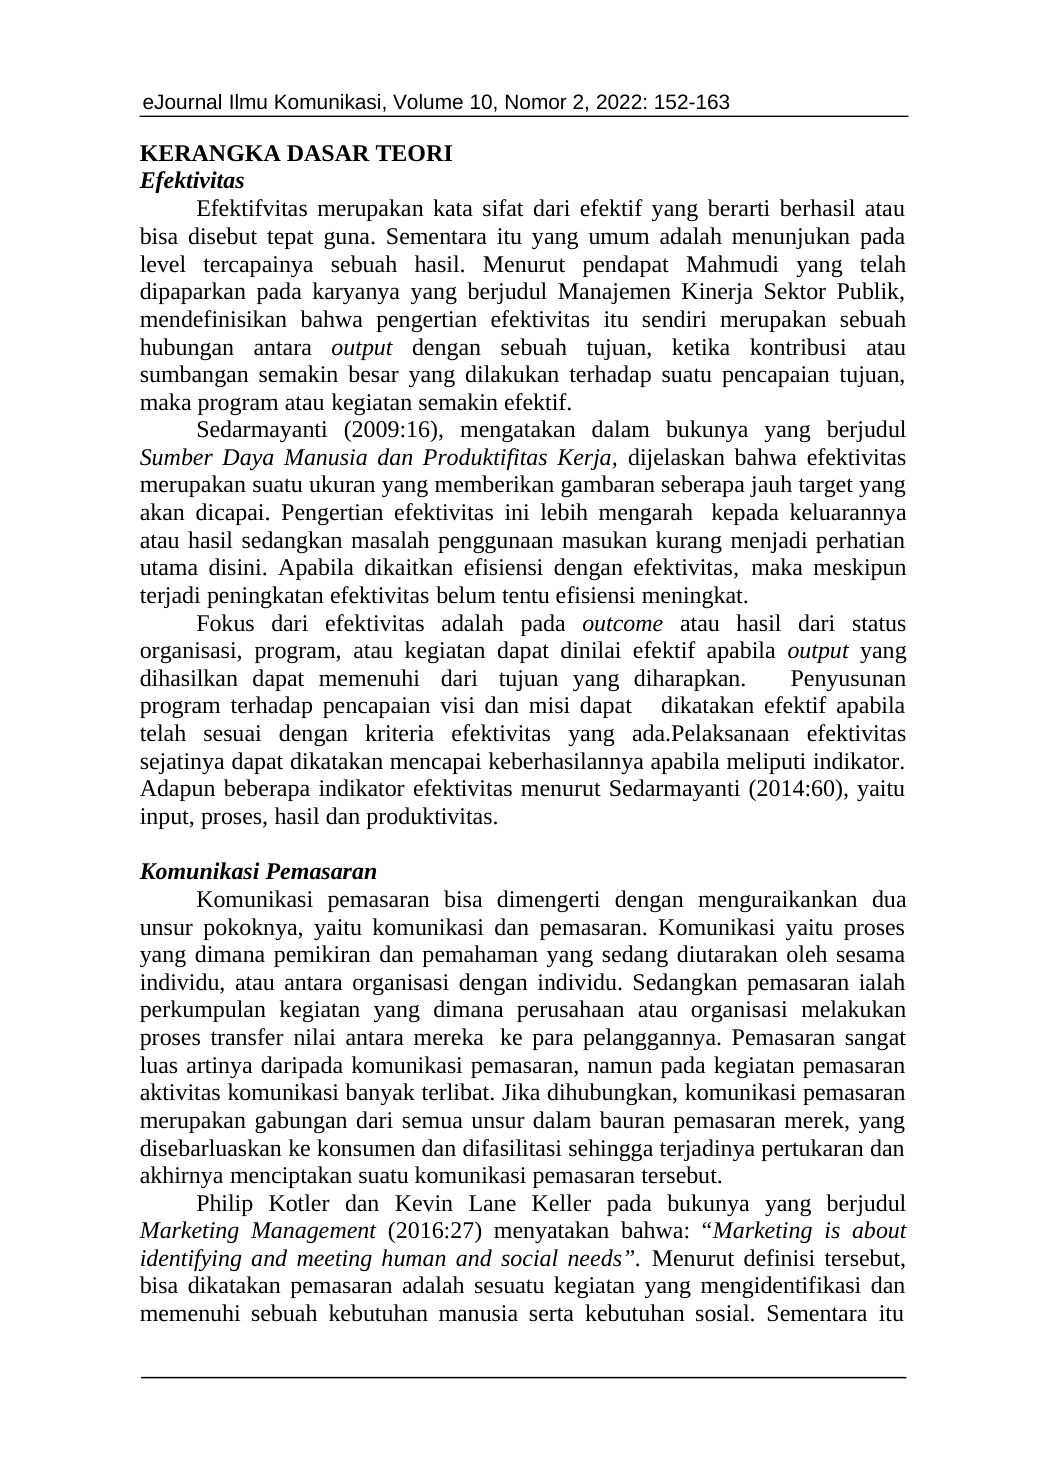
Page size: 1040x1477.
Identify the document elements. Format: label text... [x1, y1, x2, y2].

text Sedarmayanti (2009:16), mengatakan dalam bukunya yang berjudul Sumber Daya Manusia dan Produktifitas Kerja, dijelaskan bahwa efektivitas merupakan suatu ukuran yang memberikan gambaran seberapa jauh target yang akan dicapai. Pengertian efektivitas ini lebih mengarah kepada keluarannya atau hasil sedangkan masalah penggunaan masukan kurang menjadi perhatian utama disini. Apabila dikaitkan efisiensi dengan efektivitas, maka meskipun terjadi peningkatan efektivitas belum tentu efisiensi meningkat. [139, 415, 907, 608]
text Philip Kotler dan Kevin Lane Keller pada bukunya yang berjudul Marketing Management (2016:27) menyatakan bahwa: “Marketing is about identifying and meeting human and social needs”. Menurut definisi tersebut, bisa dikatakan pemasaran adalah sesuatu kegiatan yang mengidentifikasi dan memenuhi sebuah kebutuhan manusia serta kebutuhan sosial. Sementara itu [139, 1189, 907, 1327]
text Efektifvitas merupakan kata sifat dari efektif yang berarti berhasil atau bisa disebut tepat guna. Sementara itu yang umum adalah menunjukan pada level tercapainya sebuah hasil. Menurut pendapat Mahmudi yang telah dipaparkan pada karyanya yang berjudul Manajemen Kinerja Sektor Publik, mendefinisikan bahwa pengertian efektivitas itu sendiri merupakan sebuah hubungan antara output dengan sebuah tujuan, ketika kontribusi atau sumbangan semakin besar yang dilakukan terhadap suatu pencapaian tujuan, maka program atau kegiatan semakin efektif. [139, 194, 906, 415]
subtitle Efektivitas [139, 167, 921, 194]
text Fokus dari efektivitas adalah pada outcome atau hasil dari status organisasi, program, atau kegiatan dapat dinilai efektif”apabila output yang dihasilkan dapat memenuhi dari tujuan yang diharapkan. Penyusunan program terhadap pencapaian visi dan misi dapat dikatakan efektif apabila telah sesuai dengan kriteria efektivitas yang ada.Pelaksanaan efektivitas sejatinya dapat dikatakan mencapai keberhasilannya apabila meliputi indikator. Adapun beberapa indikator efektivitas menurut Sedarmayanti (2014:60), yaitu input, proses, hasil dan produktivitas. [139, 609, 906, 829]
text eJournal Ilmu Komunikasi, Volume 10, Nomor 2, 2022: 152-163 [142, 89, 921, 113]
text Komunikasi pemasaran bisa dimengerti dengan menguraikankan dua unsur pokoknya, yaitu komunikasi dan pemasaran. Komunikasi yaitu proses yang dimana pemikiran dan pemahaman yang sedang diutarakan oleh sesama individu, atau antara organisasi dengan individu. Sedangkan pemasaran ialah perkumpulan kegiatan yang dimana perusahaan atau organisasi melakukan proses transfer nilai antara mereka ke para pelanggannya. Pemasaran sangat luas artinya daripada komunikasi pemasaran, namun pada kegiatan pemasaran aktivitas komunikasi banyak terlibat. Jika dihubungkan, komunikasi pemasaran merupakan gabungan dari semua unsur dalam bauran pemasaran merek, yang disebarluaskan ke konsumen dan difasilitasi sehingga terjadinya pertukaran dan akhirnya menciptakan suatu komunikasi pemasaran tersebut. [139, 885, 906, 1189]
subtitle KERANGKA DASAR TEORI [139, 140, 921, 167]
subtitle Komunikasi Pemasaran [139, 858, 921, 885]
